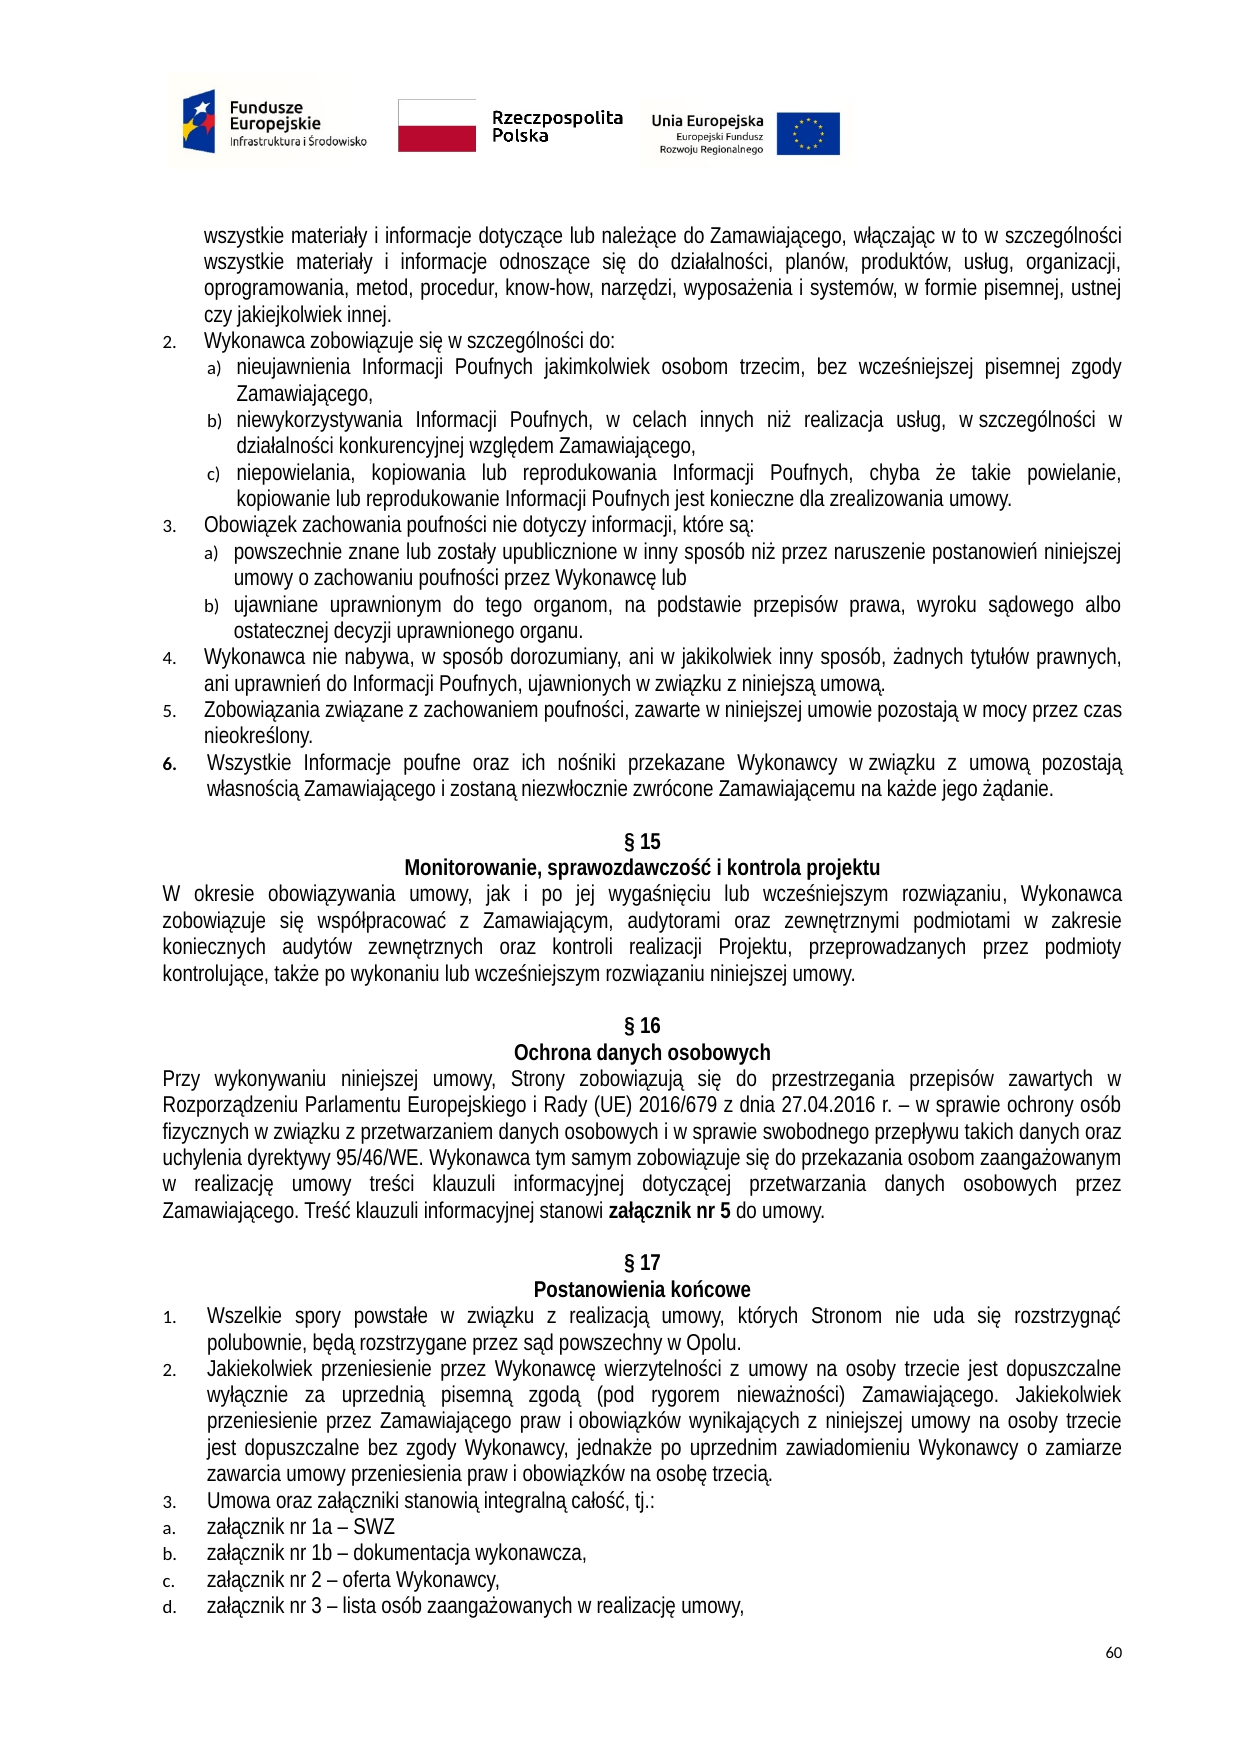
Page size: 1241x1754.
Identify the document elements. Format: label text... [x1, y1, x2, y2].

list Wszystkie Informacje poufne oraz ich nośniki przekazane Wykonawcy w związku z umową pozostają własnością Zamawiającego i zostaną niezwłocznie zwrócone Zamawiającemu na każde jego żądanie. [162, 749, 1122, 801]
list Zobowiązania związane z zachowaniem poufności, zawarte w niniejszej umowie pozostają w mocy przez czas nieokreślony. [162, 696, 1122, 749]
text § 16 [162, 1012, 1122, 1038]
list niepowielania, kopiowania lub reprodukowania Informacji Poufnych, chyba że takie powielanie, kopiowanie lub reprodukowanie Informacji Poufnych jest konieczne dla zrealizowania umowy. [207, 459, 1122, 511]
text Monitorowanie, sprawozdawczość i kontrola projektu [162, 854, 1122, 880]
list załącznik nr 1a – SWZ [162, 1513, 1122, 1539]
text Ochrona danych osobowych [162, 1038, 1122, 1065]
text § 17 [162, 1249, 1122, 1276]
list Wykonawca nie nabywa, w sposób dorozumiany, ani w jakikolwiek inny sposób, żadnych tytułów prawnych, ani uprawnień do Informacji Poufnych, ujawnionych w związku z niniejszą umową. [162, 643, 1122, 696]
list Umowa oraz załączniki stanowią integralną całość, tj.: [162, 1487, 1122, 1513]
text § 15 [162, 828, 1122, 854]
list załącznik nr 3 – lista osób zaangażowanych w realizację umowy, [162, 1592, 1122, 1618]
list ujawniane uprawnionym do tego organom, na podstawie przepisów prawa, wyroku sądowego albo ostatecznej decyzji uprawnionego organu. [204, 591, 1122, 643]
list niewykorzystywania Informacji Poufnych, w celach innych niż realizacja usług, w szczególności w działalności konkurencyjnej względem Zamawiającego, [207, 406, 1122, 459]
list załącznik nr 2 – oferta Wykonawcy, [162, 1566, 1122, 1592]
list Obowiązek zachowania poufności nie dotyczy informacji, które są: [162, 511, 1122, 538]
list Wszelkie spory powstałe w związku z realizacją umowy, których Stronom nie uda się rozstrzygnąć polubownie, będą rozstrzygane przez sąd powszechny w Opolu. [162, 1302, 1122, 1355]
list powszechnie znane lub zostały upublicznione w inny sposób niż przez naruszenie postanowień niniejszej umowy o zachowaniu poufności przez Wykonawcę lub [204, 538, 1122, 591]
list nieujawnienia Informacji Poufnych jakimkolwiek osobom trzecim, bez wcześniejszej pisemnej zgody Zamawiającego, [207, 353, 1122, 406]
text Przy wykonywaniu niniejszej umowy, Strony zobowiązują się do przestrzegania przepisów zawartych w Rozporządzeniu Parlamentu Europejskiego i Rady (UE) 2016/679 z dnia 27.04.2016 r. – w sprawie ochrony osób fizycznych w związku z przetwarzaniem danych osobowych i w sprawie swobodnego przepływu takich danych oraz uchylenia dyrektywy 95/46/WE. Wykonawca tym samym zobowiązuje się do przekazania osobom zaangażowanym w realizację umowy treści klauzuli informacyjnej dotyczącej przetwarzania danych osobowych przez Zamawiającego. Treść klauzuli informacyjnej stanowi załącznik nr 5 do umowy. [162, 1065, 1122, 1223]
list załącznik nr 1b – dokumentacja wykonawcza, [162, 1539, 1122, 1566]
list Jakiekolwiek przeniesienie przez Wykonawcę wierzytelności z umowy na osoby trzecie jest dopuszczalne wyłącznie za uprzednią pisemną zgodą (pod rygorem nieważności) Zamawiającego. Jakiekolwiek przeniesienie przez Zamawiającego praw i obowiązków wynikających z niniejszej umowy na osoby trzecie jest dopuszczalne bez zgody Wykonawcy, jednakże po uprzednim zawiadomieniu Wykonawcy o zamiarze zawarcia umowy przeniesienia praw i obowiązków na osobę trzecią. [162, 1355, 1122, 1487]
picture [167, 73, 854, 169]
text W okresie obowiązywania umowy, jak i po jej wygaśnięciu lub wcześniejszym rozwiązaniu, Wykonawca zobowiązuje się współpracować z Zamawiającym, audytorami oraz zewnętrznymi podmiotami w zakresie koniecznych audytów zewnętrznych oraz kontroli realizacji Projektu, przeprowadzanych przez podmioty kontrolujące, także po wykonaniu lub wcześniejszym rozwiązaniu niniejszej umowy. [162, 880, 1122, 986]
list Wykonawca zobowiązuje się w szczególności do: [162, 327, 1122, 353]
text Postanowienia końcowe [162, 1276, 1122, 1302]
